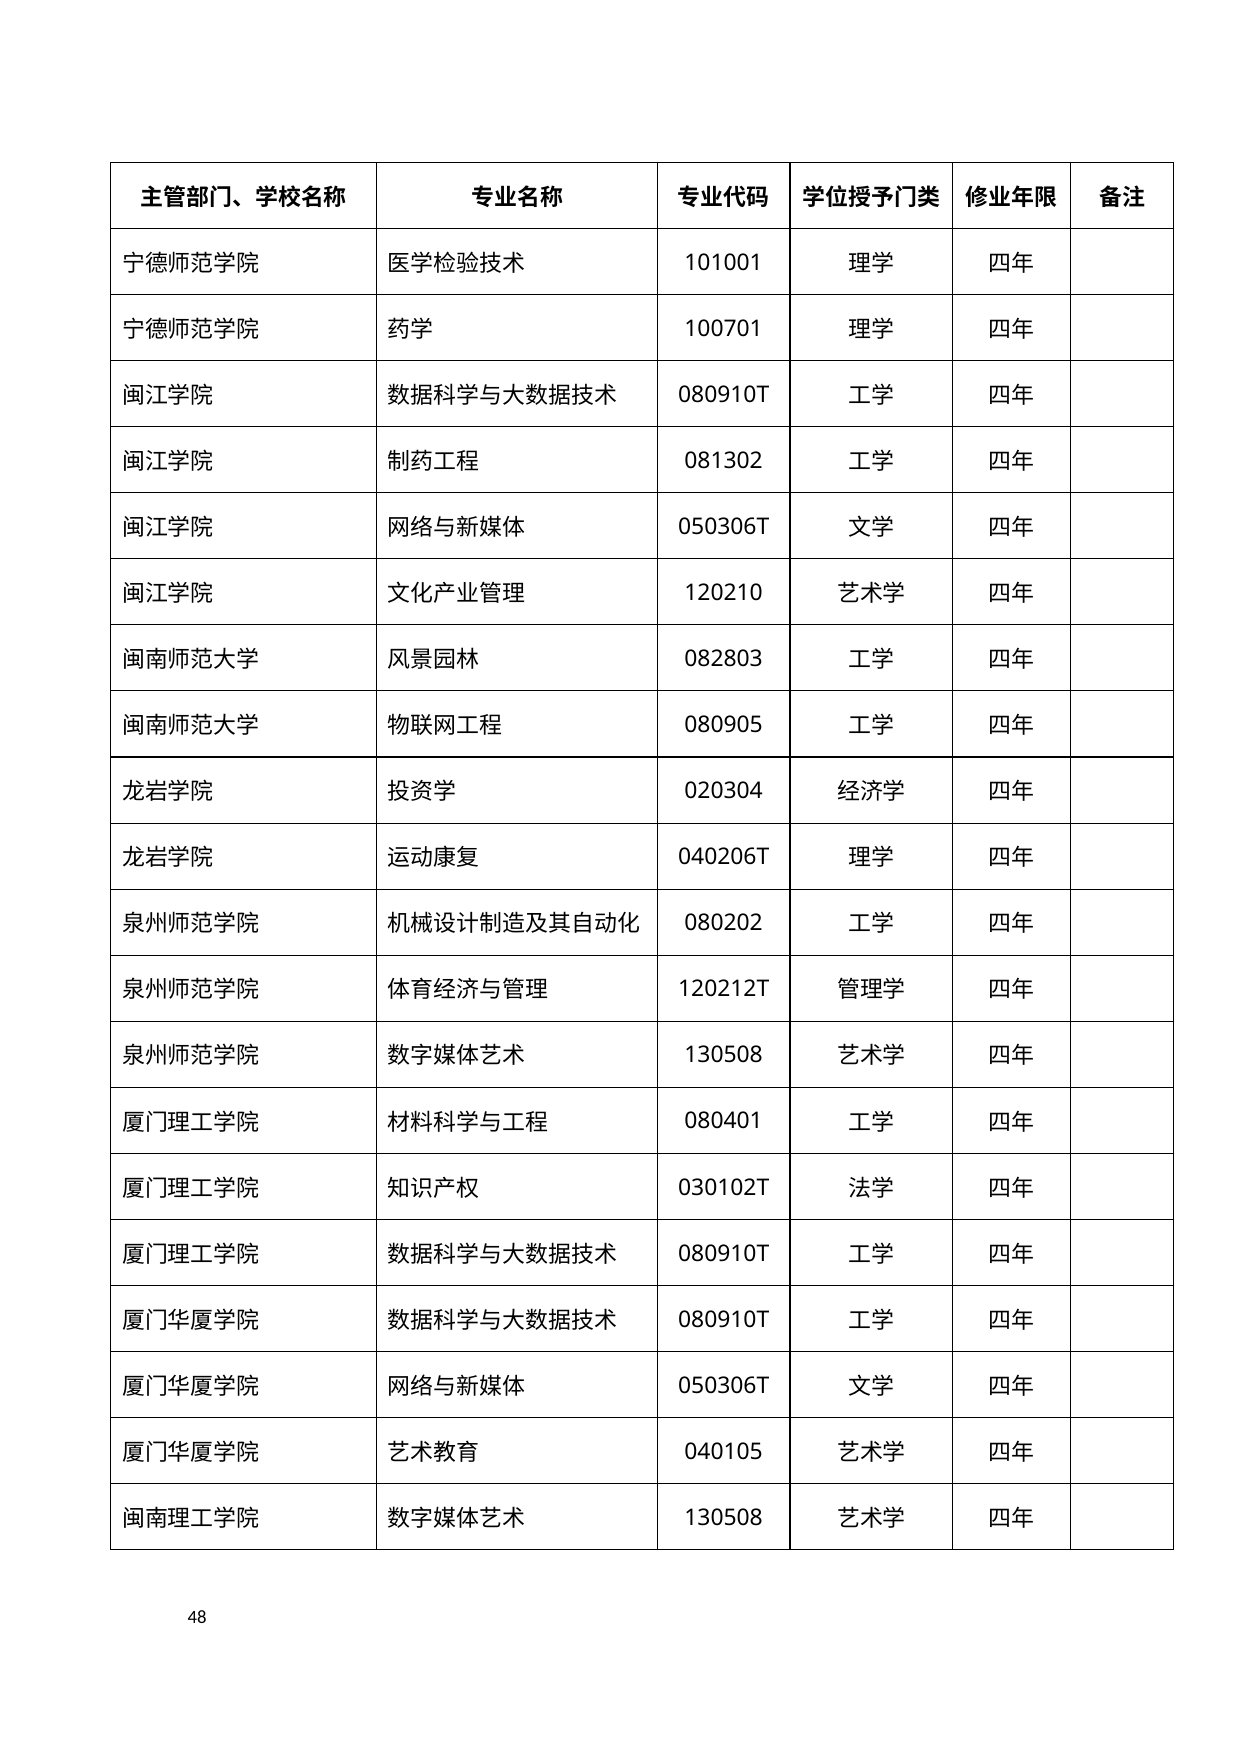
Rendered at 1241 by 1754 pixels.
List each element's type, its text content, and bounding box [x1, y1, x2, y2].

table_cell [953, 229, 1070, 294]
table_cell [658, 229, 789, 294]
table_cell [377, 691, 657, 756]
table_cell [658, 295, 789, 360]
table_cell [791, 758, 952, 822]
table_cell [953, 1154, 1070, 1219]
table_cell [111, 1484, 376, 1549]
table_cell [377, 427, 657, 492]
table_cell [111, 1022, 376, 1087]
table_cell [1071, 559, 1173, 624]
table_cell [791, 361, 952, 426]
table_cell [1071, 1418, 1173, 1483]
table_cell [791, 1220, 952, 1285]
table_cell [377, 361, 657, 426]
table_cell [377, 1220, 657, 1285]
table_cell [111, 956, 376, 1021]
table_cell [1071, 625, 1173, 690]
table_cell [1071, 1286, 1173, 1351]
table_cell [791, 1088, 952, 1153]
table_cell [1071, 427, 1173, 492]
table_header 专业代码 [658, 163, 789, 228]
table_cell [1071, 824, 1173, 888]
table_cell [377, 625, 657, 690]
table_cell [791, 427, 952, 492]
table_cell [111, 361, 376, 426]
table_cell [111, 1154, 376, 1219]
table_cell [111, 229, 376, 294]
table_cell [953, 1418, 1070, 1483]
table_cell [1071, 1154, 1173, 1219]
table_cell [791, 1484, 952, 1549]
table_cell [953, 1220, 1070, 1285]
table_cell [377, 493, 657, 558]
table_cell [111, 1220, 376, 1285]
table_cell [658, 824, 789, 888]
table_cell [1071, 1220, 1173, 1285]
table_header 学位授予门类 [791, 163, 952, 228]
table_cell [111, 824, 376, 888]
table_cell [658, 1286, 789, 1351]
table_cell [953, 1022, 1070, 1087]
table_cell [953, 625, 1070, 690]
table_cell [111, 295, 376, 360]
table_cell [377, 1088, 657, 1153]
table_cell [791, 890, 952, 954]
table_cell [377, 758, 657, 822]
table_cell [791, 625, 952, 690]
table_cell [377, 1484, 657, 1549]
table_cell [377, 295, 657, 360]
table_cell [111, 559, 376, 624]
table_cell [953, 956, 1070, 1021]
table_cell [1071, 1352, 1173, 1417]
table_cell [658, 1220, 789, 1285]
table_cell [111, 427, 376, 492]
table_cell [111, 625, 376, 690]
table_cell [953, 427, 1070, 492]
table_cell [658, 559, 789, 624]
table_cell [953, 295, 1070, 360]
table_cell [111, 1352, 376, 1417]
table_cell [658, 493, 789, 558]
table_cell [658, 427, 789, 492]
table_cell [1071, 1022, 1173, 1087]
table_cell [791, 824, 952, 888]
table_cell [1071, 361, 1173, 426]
table_header 主管部门、学校名称 [111, 163, 376, 228]
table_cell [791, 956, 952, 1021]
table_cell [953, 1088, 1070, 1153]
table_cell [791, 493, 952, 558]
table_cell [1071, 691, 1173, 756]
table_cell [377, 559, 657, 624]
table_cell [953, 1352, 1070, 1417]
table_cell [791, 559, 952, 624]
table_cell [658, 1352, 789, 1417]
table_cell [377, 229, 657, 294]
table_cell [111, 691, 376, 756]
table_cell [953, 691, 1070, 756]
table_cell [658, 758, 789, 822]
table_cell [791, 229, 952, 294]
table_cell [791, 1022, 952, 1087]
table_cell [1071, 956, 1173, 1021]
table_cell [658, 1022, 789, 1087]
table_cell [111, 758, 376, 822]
table_header 备注 [1071, 163, 1173, 228]
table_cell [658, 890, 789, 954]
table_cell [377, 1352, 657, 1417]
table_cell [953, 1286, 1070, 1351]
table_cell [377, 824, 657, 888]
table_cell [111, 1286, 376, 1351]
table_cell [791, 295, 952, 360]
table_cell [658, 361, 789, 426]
table_header 修业年限 [953, 163, 1070, 228]
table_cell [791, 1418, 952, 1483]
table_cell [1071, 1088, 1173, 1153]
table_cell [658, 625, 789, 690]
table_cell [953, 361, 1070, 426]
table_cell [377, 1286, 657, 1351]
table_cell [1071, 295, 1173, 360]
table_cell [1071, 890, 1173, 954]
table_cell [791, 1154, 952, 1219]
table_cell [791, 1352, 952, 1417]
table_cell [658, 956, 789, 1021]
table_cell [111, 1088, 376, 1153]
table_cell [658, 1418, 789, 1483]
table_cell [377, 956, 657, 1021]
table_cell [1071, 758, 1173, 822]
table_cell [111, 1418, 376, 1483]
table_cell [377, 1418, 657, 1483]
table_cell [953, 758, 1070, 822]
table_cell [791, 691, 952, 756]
table_header 专业名称 [377, 163, 657, 228]
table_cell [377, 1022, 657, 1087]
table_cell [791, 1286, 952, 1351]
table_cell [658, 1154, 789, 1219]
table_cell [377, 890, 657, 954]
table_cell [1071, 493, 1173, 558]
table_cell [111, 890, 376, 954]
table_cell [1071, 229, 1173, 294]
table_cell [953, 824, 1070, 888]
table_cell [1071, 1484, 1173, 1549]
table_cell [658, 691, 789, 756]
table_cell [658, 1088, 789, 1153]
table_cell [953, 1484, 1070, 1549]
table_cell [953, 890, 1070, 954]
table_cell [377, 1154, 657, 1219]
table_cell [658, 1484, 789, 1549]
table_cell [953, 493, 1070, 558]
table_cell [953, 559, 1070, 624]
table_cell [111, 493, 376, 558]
